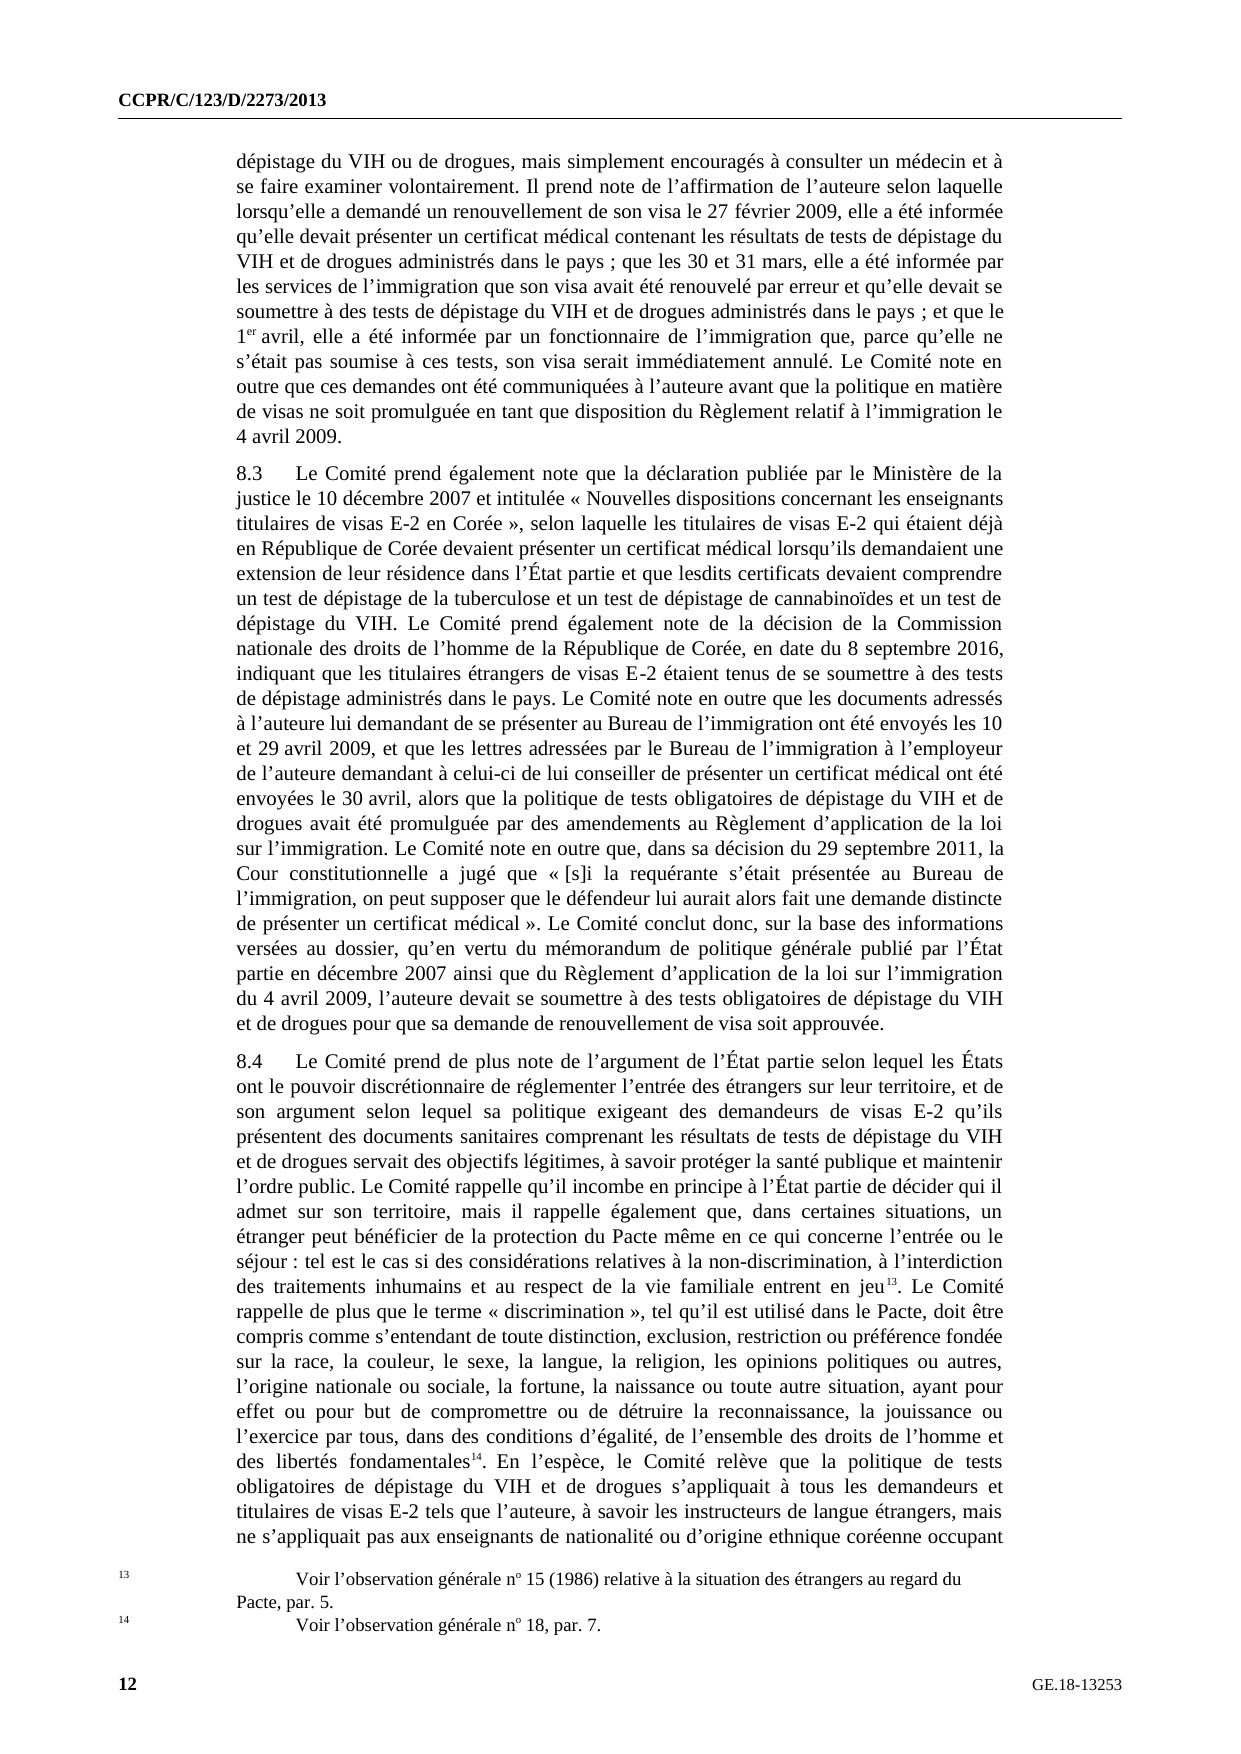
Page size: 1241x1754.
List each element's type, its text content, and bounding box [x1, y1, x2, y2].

text 8.3 Le Comité prend également note que la déclaration publiée par le Ministère de la justice le 10 décembre 2007 et intitulée « Nouvelles dispositions concernant les enseignants titulaires de visas E-2 en Corée », selon laquelle les titulaires de visas E-2 qui étaient déjà en République de Corée devaient présenter un certificat médical lorsqu’ils demandaient une extension de leur résidence dans l’État partie et que lesdits certificats devaient comprendre un test de dépistage de la tuberculose et un test de dépistage de cannabinoïdes et un test de dépistage du VIH. Le Comité prend également note de la décision de la Commission nationale des droits de l’homme de la République de Corée, en date du 8 septembre 2016, indiquant que les titulaires étrangers de visas E-2 étaient tenus de se soumettre à des tests de dépistage administrés dans le pays. Le Comité note en outre que les documents adressés à l’auteure lui demandant de se présenter au Bureau de l’immigration ont été envoyés les 10 et 29 avril 2009, et que les lettres adressées par le Bureau de l’immigration à l’employeur de l’auteure demandant à celui-ci de lui conseiller de présenter un certificat médical ont été envoyées le 30 avril, alors que la politique de tests obligatoires de dépistage du VIH et de drogues avait été promulguée par des amendements au Règlement d’application de la loi sur l’immigration. Le Comité note en outre que, dans sa décision du 29 septembre 2011, la Cour constitutionnelle a jugé que « [s]i la requérante s’était présentée au Bureau de l’immigration, on peut supposer que le défendeur lui aurait alors fait une demande distincte de présenter un certificat médical ». Le Comité conclut donc, sur la base des informations versées au dossier, qu’en vertu du mémorandum de politique générale publié par l’État partie en décembre 2007 ainsi que du Règlement d’application de la loi sur l’immigration du 4 avril 2009, l’auteure devait se soumettre à des tests obligatoires de dépistage du VIH et de drogues pour que sa demande de renouvellement de visa soit approuvée. [236, 460, 1004, 1035]
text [236, 1048, 1004, 1548]
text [236, 148, 1004, 448]
